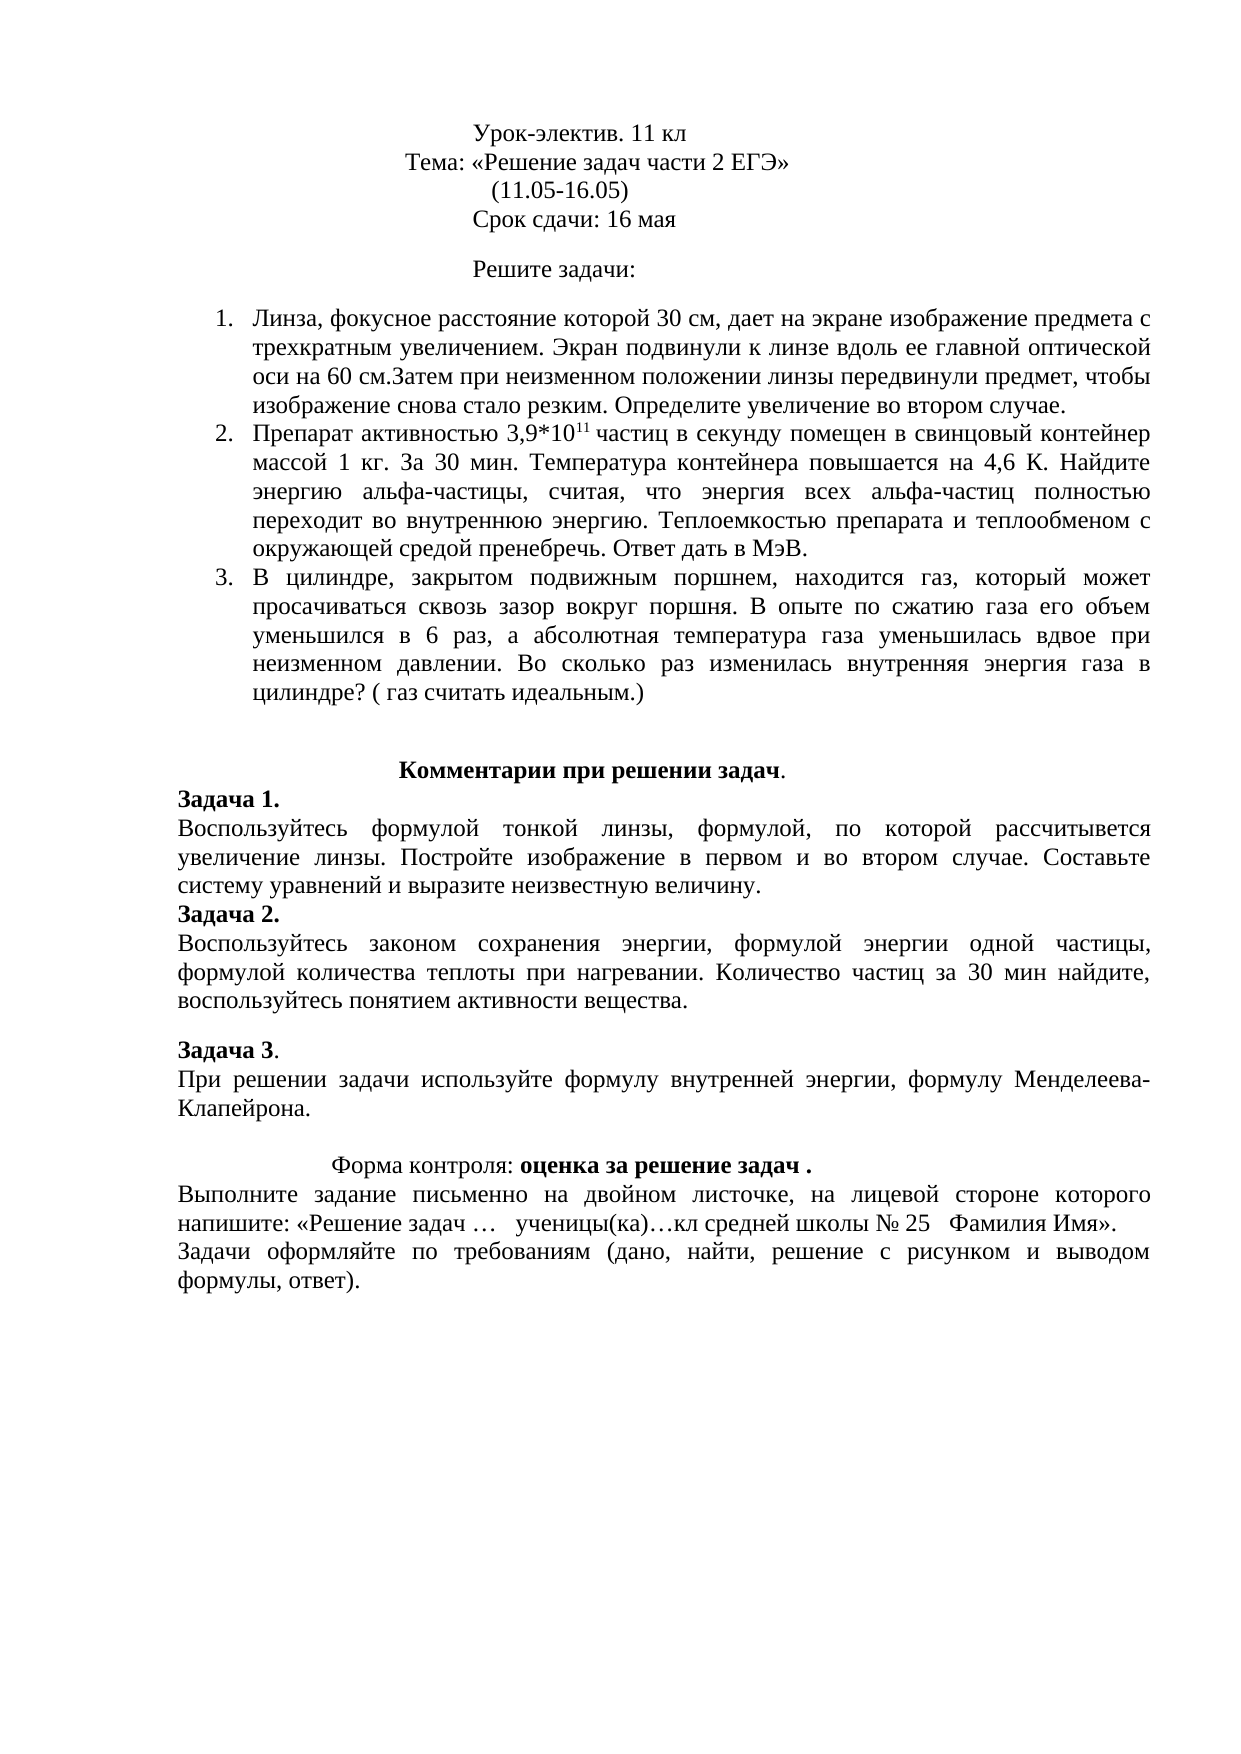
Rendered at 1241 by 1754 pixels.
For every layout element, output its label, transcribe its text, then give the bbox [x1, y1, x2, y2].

list Линза, фокусное расстояние которой 30 см, дает на экране изображение предмета с трехкратным увеличением. Экран подвинули к линзе вдоль ее главной оптической оси на 60 см.Затем при неизменном положении линзы передвинули предмет, чтобы изображение снова стало резким. Определите увеличение во втором случае. [215, 303, 1152, 418]
text Решите задачи: [472, 254, 1152, 283]
text При решении задачи используйте формулу внутренней энергии, формулу Менделеева-Клапейрона. [177, 1064, 1152, 1121]
text Выполните задание письменно на двойном листочке, на лицевой стороне которого напишите: «Решение задач … ученицы(ка)…кл средней школы № 25 Фамилия Имя». [177, 1179, 1152, 1236]
text Урок-электив. 11 кл [398, 118, 1152, 147]
text Задача 3. [177, 1035, 1152, 1064]
list В цилиндре, закрытом подвижным поршнем, находится газ, который может просачиваться сквозь зазор вокруг поршня. В опыте по сжатию газа его объем уменьшился в 6 раз, а абсолютная температура газа уменьшилась вдвое при неизменном давлении. Во сколько раз изменилась внутренняя энергия газа в цилиндре? ( газ считать идеальным.) [215, 562, 1152, 706]
text Срок сдачи: 16 мая [398, 204, 1152, 233]
text Воспользуйтесь формулой тонкой линзы, формулой, по которой рассчитывется увеличение линзы. Постройте изображение в первом и во втором случае. Составьте систему уравнений и выразите неизвестную величину. [177, 813, 1152, 899]
text Комментарии при решении задач. [325, 756, 1152, 784]
text (11.05-16.05) [177, 176, 1152, 204]
text Тема: «Решение задач части 2 ЕГЭ» [325, 147, 1152, 176]
text Форма контроля: оценка за решение задач . [251, 1150, 1152, 1179]
list Препарат активностью 3,9*1011 частиц в секунду помещен в свинцовый контейнер массой 1 кг. За 30 мин. Температура контейнера повышается на 4,6 К. Найдите энергию альфа-частицы, считая, что энергия всех альфа-частиц полностью переходит во внутреннюю энергию. Теплоемкостью препарата и теплообменом с окружающей средой пренебречь. Ответ дать в МэВ. [215, 418, 1152, 562]
text Задача 2. [177, 899, 1152, 928]
text Задача 1. [177, 784, 1152, 813]
text Воспользуйтесь законом сохранения энергии, формулой энергии одной частицы, формулой количества теплоты при нагревании. Количество частиц за 30 мин найдите, воспользуйтесь понятием активности вещества. [177, 928, 1152, 1014]
text Задачи оформляйте по требованиям (дано, найти, решение с рисунком и выводом формулы, ответ). [177, 1236, 1152, 1294]
